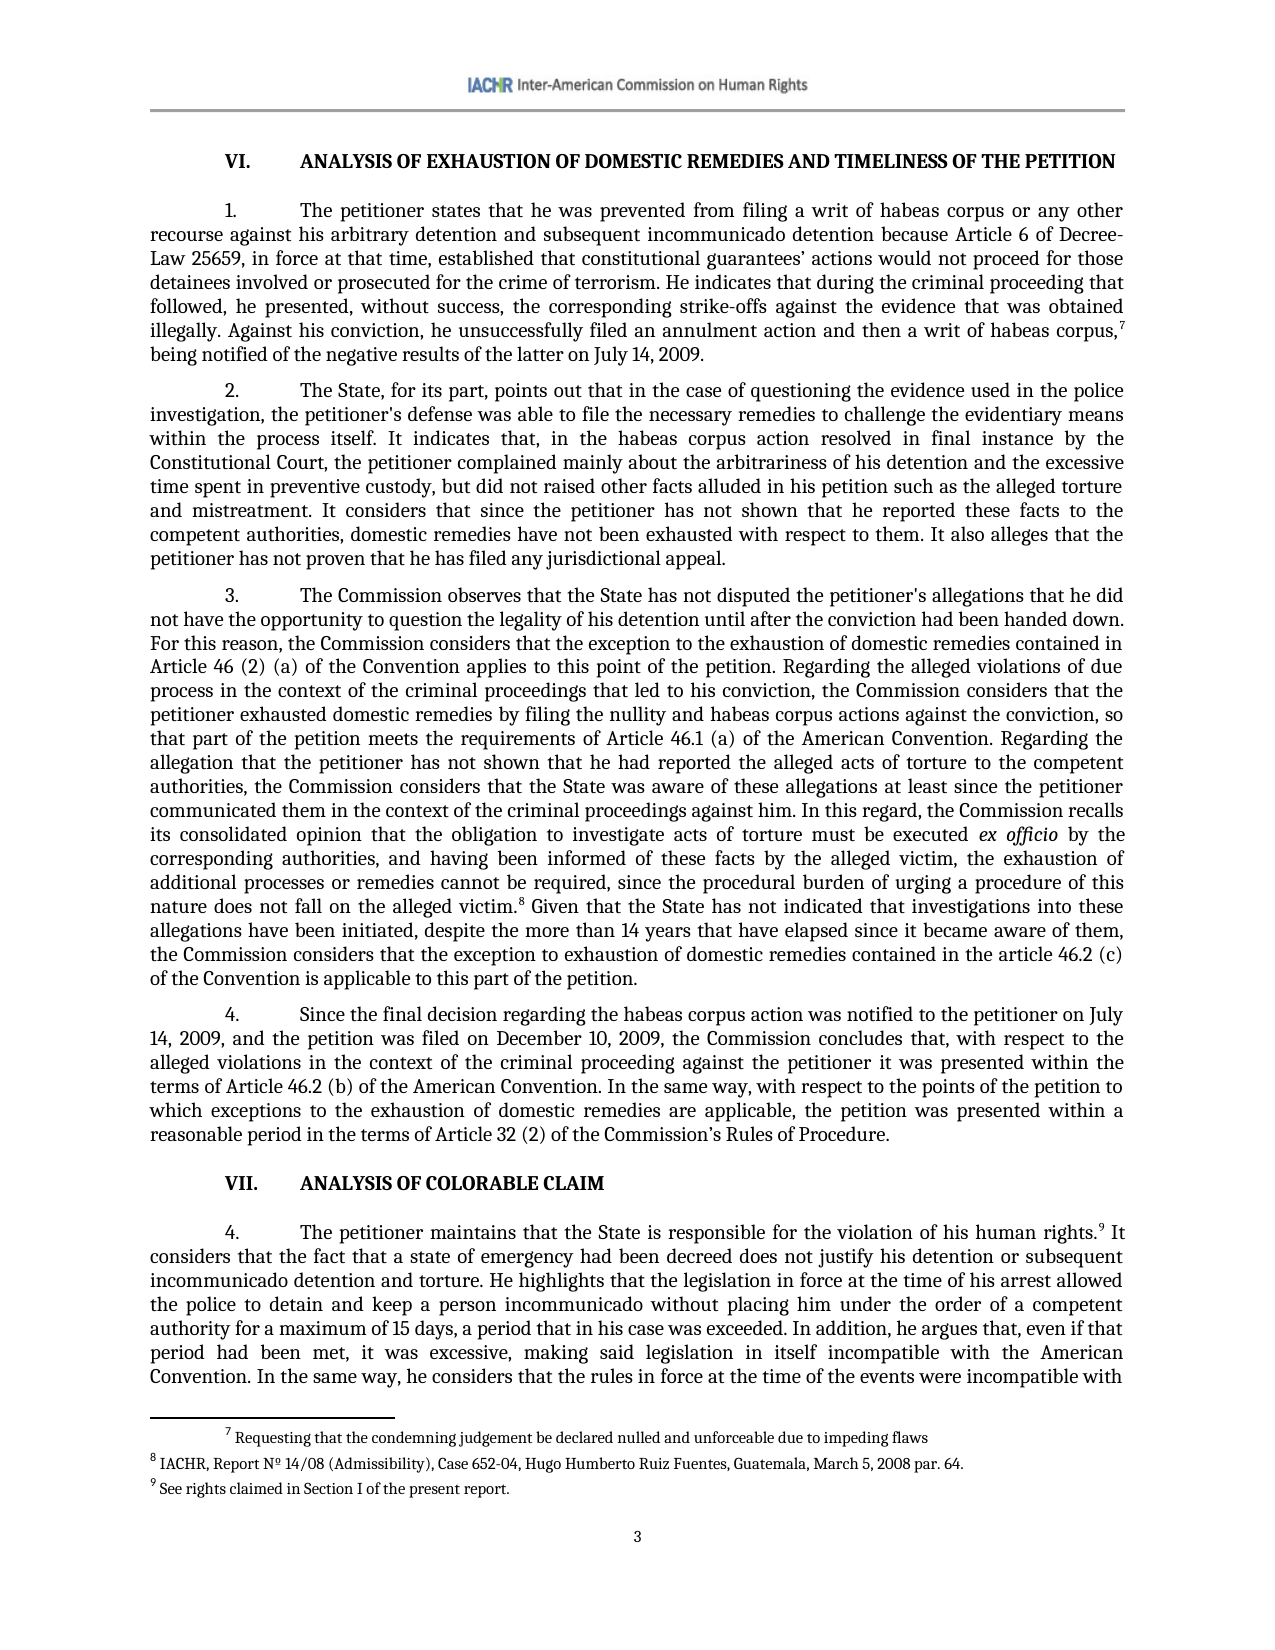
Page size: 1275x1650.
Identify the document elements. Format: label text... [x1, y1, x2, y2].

list Since the final decision regarding the habeas corpus action was notified to the petitioner on July 14, 2009, and the petition was filed on December 10, 2009, the Commission concludes that, with respect to the alleged violations in the context of the criminal proceeding against the petitioner it was presented within the terms of Article 46.2 (b) of the American Convention. In the same way, with respect to the points of the petition to which exceptions to the exhaustion of domestic remedies are applicable, the petition was presented within a reasonable period in the terms of Article 32 (2) of the Commission’s Rules of Procedure. [150, 1003, 1125, 1147]
list The petitioner states that he was prevented from filing a writ of habeas corpus or any other recourse against his arbitrary detention and subsequent incommunicado detention because Article 6 of Decree-Law force at that time, established that constitutional guarantees’ actions would not proceed for those detainees involved or prosecuted for the crime of terrorism. He indicates that during the criminal proceeding that followed, he presented, without success, the corresponding strike-offs against the evidence that was obtained illegally. Against his conviction, he unsuccessfully filed an annulment action and then a writ of habeas corpus, being notified of the negative results of the latter on July 14, 2009. [150, 199, 1125, 367]
picture [456, 75, 819, 95]
list The State, for its part, points out that in the case of questioning the evidence used in the police investigation, the petitioner's defense was able to file the necessary remedies to challenge the evidentiary means within the process itself. It indicates that, in the habeas corpus action resolved in final instance by the Constitutional Court, the petitioner complained mainly about the arbitrariness of his detention and the excessive time spent in preventive custody, but did not raised other facts alluded in his petition such as the alleged torture and mistreatment. It considers that since the petitioner has not shown that he reported these facts to the competent authorities, domestic remedies have not been exhausted with respect to them. It also alleges that the petitioner has not proven that he has filed any jurisdictional appeal. [150, 379, 1125, 571]
list The Commission observes that the State has not disputed the petitioner's allegations that he did not have the opportunity to question the legality of his detention until after the conviction had been handed down. For this reason, the Commission considers that the exception to the exhaustion of domestic remedies contained in Article 46 (2) (a) of the Convention applies to this point of the petition. Regarding the alleged violations of due process in the context of the criminal proceedings that led to his conviction, the Commission considers that the petitioner exhausted domestic remedies by filing the nullity and habeas corpus actions against the conviction, so that part of the petition meets the requirements of Article 46.1 (a) of the American Convention. Regarding the allegation that the petitioner has not shown that he had reported the alleged acts of torture to the competent authorities, the Commission considers that the State was aware of these allegations at least since the petitioner communicated them in the context of the criminal proceedings against him. In this regard, the Commission recalls its consolidated opinion that the obligation to investigate acts of torture must be executed ex officio by the corresponding authorities, and having been informed of these facts by the alleged victim, the exhaustion of additional processes or remedies cannot be required, since the procedural burden of urging a procedure of this nature does not fall on the alleged victim. Given that the State has not indicated that investigations into these allegations have been initiated, despite the more than 14 years that have elapsed since it became aware of them, the Commission considers that the exception to exhaustion of domestic remedies contained in the article 46.2 (c) of the Convention is applicable to this part of the petition. [150, 583, 1125, 991]
text VI. ANALYSIS OF EXHAUSTION OF DOMESTIC REMEDIES AND TIMELINESS OF THE PETITION [150, 150, 1125, 174]
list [150, 1221, 1125, 1388]
list VII. ANALYSIS OF COLORABLE CLAIM [225, 1172, 1125, 1196]
